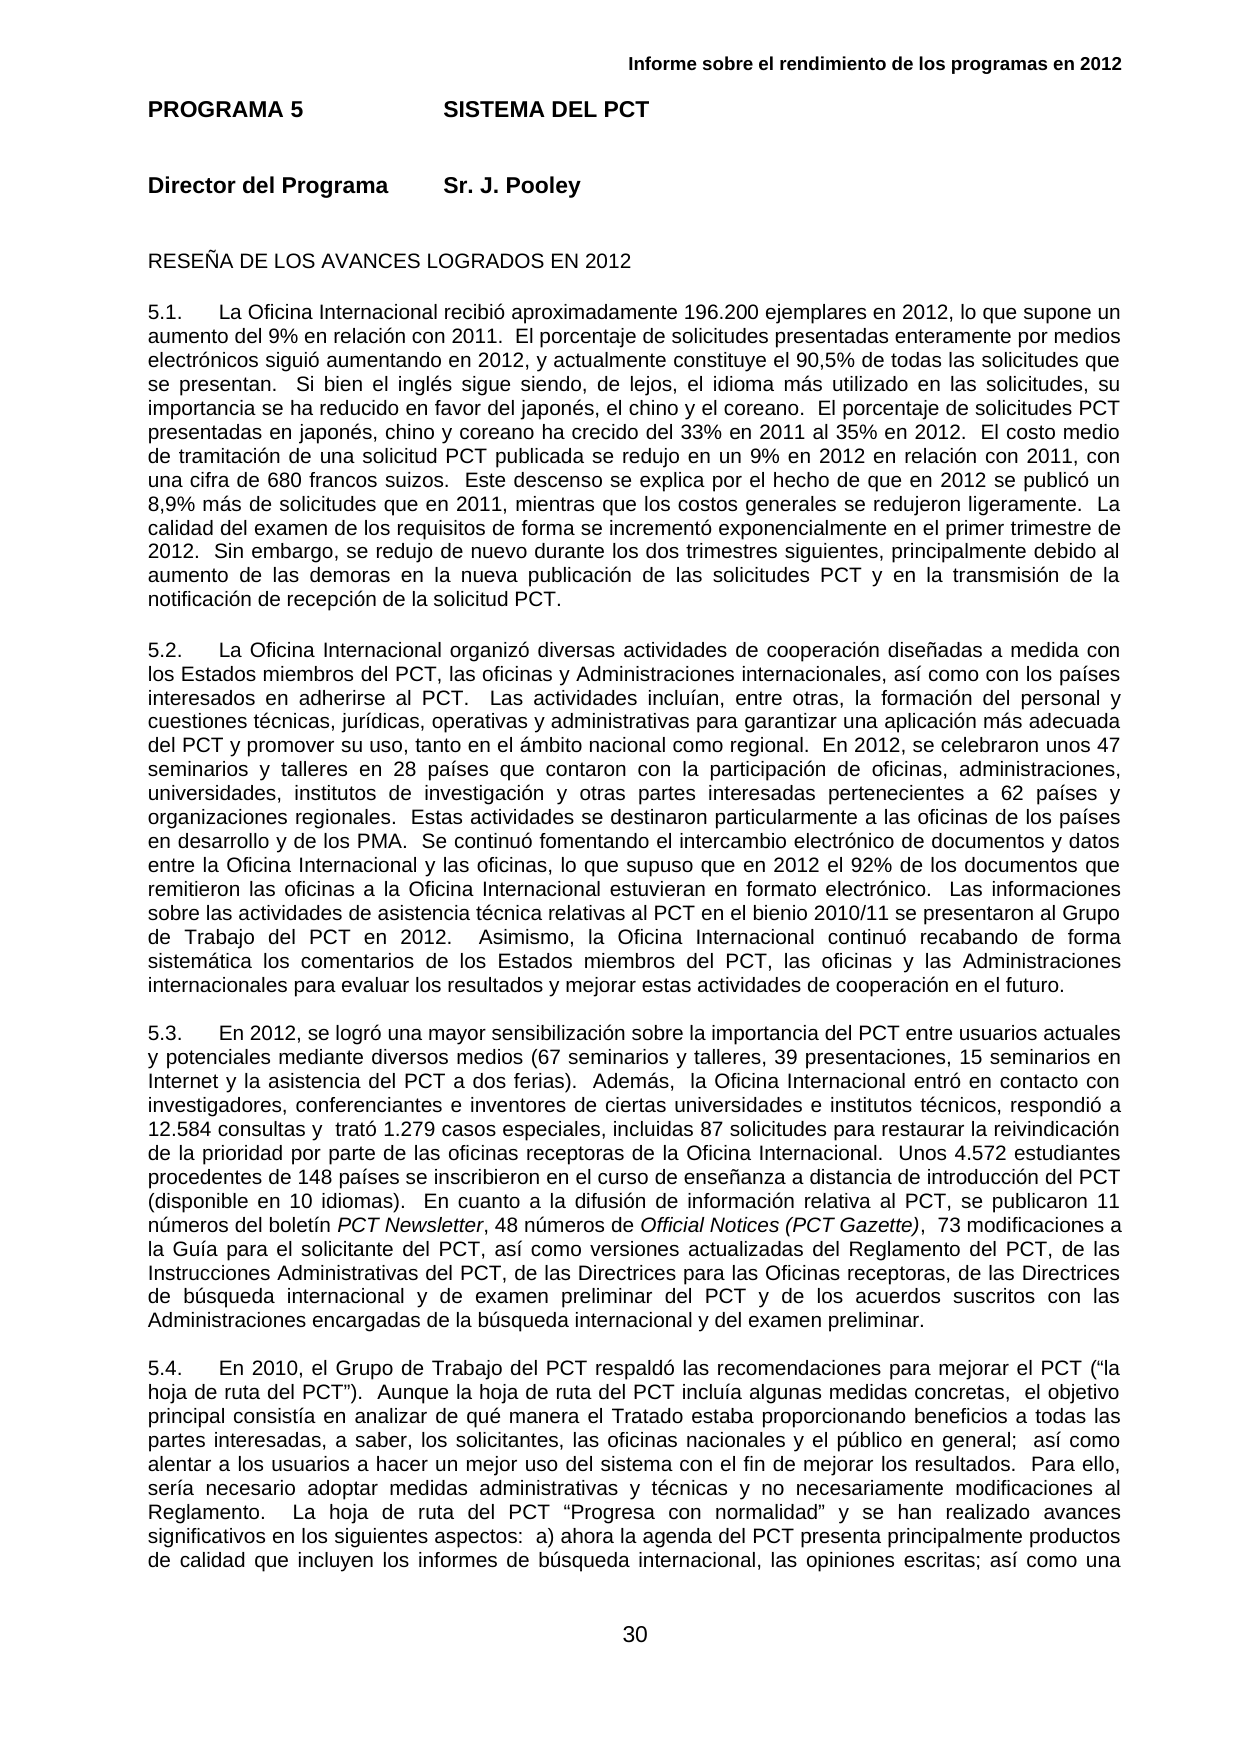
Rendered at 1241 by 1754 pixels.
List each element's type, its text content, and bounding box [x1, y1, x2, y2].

text RESEÑA DE LOS AVANCES LOGRADOS EN 2012 [148, 246, 1122, 273]
text Director del Programa Sr. J. Pooley [148, 172, 1122, 198]
list La Oficina Internacional recibió aproximadamente 196.200 ejemplares en 2012, lo que supone un aumento del 9% en relación con 2011. El porcentaje de solicitudes presentadas enteramente por medios electrónicos siguió aumentando en 2012, y actualmente constituye el 90,5% de todas las solicitudes que se presentan. Si bien el inglés sigue siendo, de lejos, el idioma más utilizado en las solicitudes, su importancia se ha reducido en favor del japonés, el chino y el coreano. El porcentaje de solicitudes PCT presentadas en japonés, chino y coreano ha crecido del 33% en 2011 al 35% en 2012. El costo medio de tramitación de una solicitud PCT publicada se redujo en un 9% en 2012 en relación con 2011, con una cifra de 680 francos suizos. Este descenso se explica por el hecho de que en 2012 se publicó un 8,9% más de solicitudes que en 2011, mientras que los costos generales se redujeron ligeramente. La calidad del examen de los requisitos de forma se incrementó exponencialmente en el primer trimestre de 2012. Sin embargo, se redujo de nuevo durante los dos trimestres siguientes, principalmente debido al aumento de las demoras en la nueva publicación de las solicitudes PCT y en la transmisión de la notificación de recepción de la solicitud PCT. [148, 300, 1122, 611]
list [148, 1356, 1122, 1572]
subtitle PROGRAMA 5 SISTEMA DEL PCT [148, 96, 1122, 123]
list En 2012, se logró una mayor sensibilización sobre la importancia del PCT entre usuarios actuales y potenciales mediante diversos medios (67 seminarios y talleres, 39 presentaciones, 15 seminarios en Internet y la asistencia del PCT a dos ferias). Además, la Oficina Internacional entró en contacto con investigadores, conferenciantes e inventores de ciertas universidades e institutos técnicos, respondió a 12.584 consultas y trató 1.279 casos especiales, incluidas 87 solicitudes para restaurar la reivindicación de la prioridad por parte de las oficinas receptoras de la Oficina Internacional. Unos 4.572 estudiantes procedentes de 148 países se inscribieron en el curso de enseñanza a distancia de introducción del PCT (disponible en 10 idiomas). En cuanto a la difusión de información relativa al PCT, se publicaron 11 números del boletín PCT Newsletter, 48 números de Official Notices (PCT Gazette), 73 modificaciones a la Guía para el solicitante del PCT, así como versiones actualizadas del Reglamento del PCT, de las Instrucciones Administrativas del PCT, de las Directrices para las Oficinas receptoras, de las Directrices de búsqueda internacional y de examen preliminar del PCT y de los acuerdos suscritos con las Administraciones encargadas de la búsqueda internacional y del examen preliminar. [148, 1021, 1122, 1332]
list La Oficina Internacional organizó diversas actividades de cooperación diseñadas a medida con los Estados miembros del PCT, las oficinas y Administraciones internacionales, así como con los países interesados en adherirse al PCT. Las actividades incluían, entre otras, la formación del personal y cuestiones técnicas, jurídicas, operativas y administrativas para garantizar una aplicación más adecuada del PCT y promover su uso, tanto en el ámbito nacional como regional. En 2012, se celebraron unos 47 seminarios y talleres en 28 países que contaron con la participación de oficinas, administraciones, universidades, institutos de investigación y otras partes interesadas pertenecientes a 62 países y organizaciones regionales. Estas actividades se destinaron particularmente a las oficinas de los países en desarrollo y de los PMA. Se continuó fomentando el intercambio electrónico de documentos y datos entre la Oficina Internacional y las oficinas, lo que supuso que en 2012 el 92% de los documentos que remitieron las oficinas a la Oficina Internacional estuvieran en formato electrónico. Las informaciones sobre las actividades de asistencia técnica relativas al PCT en el bienio 2010/11 se presentaron al Grupo de Trabajo del PCT en 2012. Asimismo, la Oficina Internacional continuó recabando de forma sistemática los comentarios de los Estados miembros del PCT, las oficinas y las Administraciones internacionales para evaluar los resultados y mejorar estas actividades de cooperación en el futuro. [148, 637, 1122, 997]
